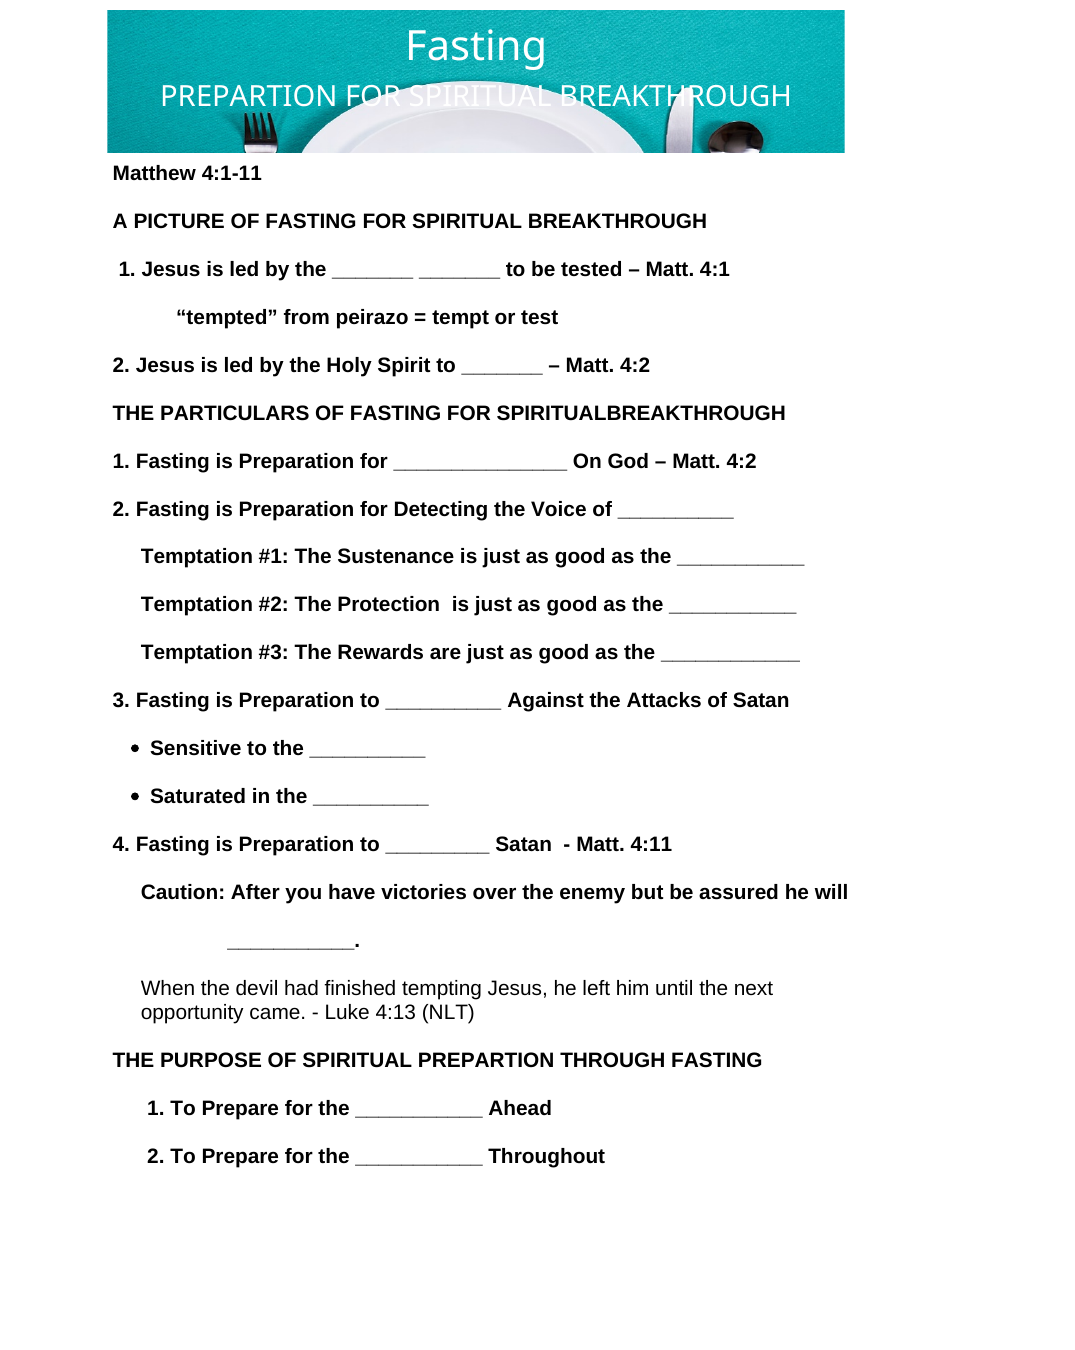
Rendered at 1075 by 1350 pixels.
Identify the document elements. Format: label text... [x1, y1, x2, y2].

text “tempted” from peirazo = tempt or test [112, 305, 850, 329]
text 2. Fasting is Preparation for Detecting the Voice of __________ [112, 496, 850, 520]
text 1. Fasting is Preparation for _______________ On God – Matt. 4:2 [112, 448, 850, 472]
text 4. Fasting is Preparation to _________ Satan - Matt. 4:11 [112, 832, 850, 856]
text Caution: After you have victories over the enemy but be assured he will ___________. [141, 880, 850, 952]
list Sensitive to the __________ [131, 736, 850, 760]
picture [107, 10, 845, 153]
text Matthew 4:1-11 [112, 161, 850, 185]
text 1. Jesus is led by the _______ _______ to be tested – Matt. 4:1 [112, 233, 850, 281]
text THE PURPOSE OF SPIRITUAL PREPARTION THROUGH FASTING [112, 1048, 850, 1072]
text Temptation #2: The Protection is just as good as the ___________ [141, 592, 850, 616]
text A PICTURE OF FASTING FOR SPIRITUAL BREAKTHROUGH [112, 209, 850, 233]
text Temptation #3: The Rewards are just as good as the ____________ [141, 640, 850, 664]
text THE PARTICULARS OF FASTING FOR SPIRITUALBREAKTHROUGH [112, 401, 850, 424]
list Saturated in the __________ [131, 784, 850, 808]
text 2. To Prepare for the ___________ Throughout [112, 1143, 850, 1167]
text Temptation #1: The Sustenance is just as good as the ___________ [141, 544, 850, 568]
text When the devil had finished tempting Jesus, he left him until the next opportunity came. - Luke 4:13 (NLT) [141, 976, 850, 1024]
text 2. Jesus is led by the Holy Spirit to _______ – Matt. 4:2 [112, 353, 850, 377]
text 1. To Prepare for the ___________ Ahead [112, 1096, 850, 1119]
text 3. Fasting is Preparation to __________ Against the Attacks of Satan [112, 688, 850, 712]
